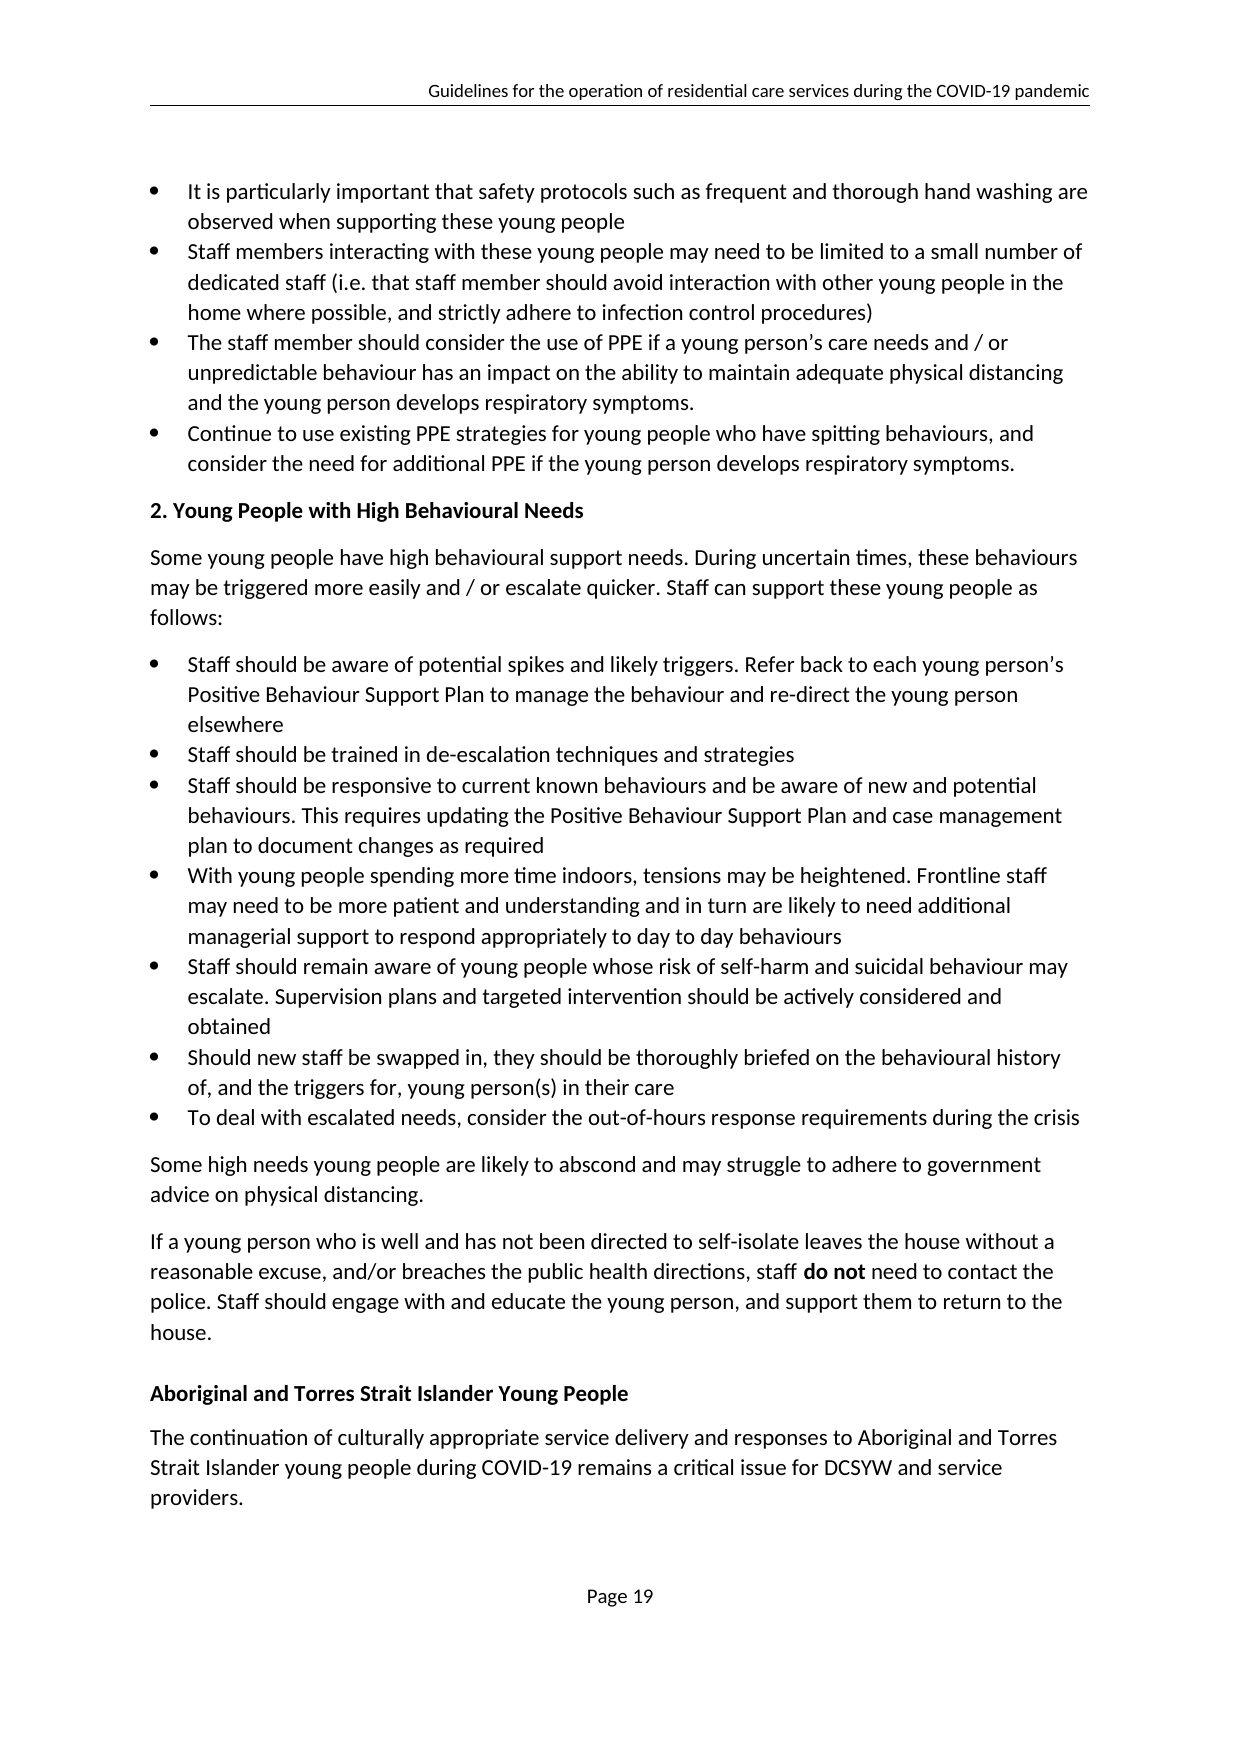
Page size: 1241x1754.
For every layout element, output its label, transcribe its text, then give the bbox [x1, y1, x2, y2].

text The continuation of culturally appropriate service delivery and responses to Aboriginal and Torres Strait Islander young people during COVID-19 remains a critical issue for DCSYW and service providers. [150, 1423, 1090, 1511]
list Continue to use existing PPE strategies for young people who have spitting behaviours, and consider the need for additional PPE if the young person develops respiratory symptoms. [150, 419, 1090, 477]
list With young people spending more time indoors, tensions may be heightened. Frontline staff may need to be more patient and understanding and in turn are likely to need additional managerial support to respond appropriately to day to day behaviours [150, 861, 1090, 950]
list The staff member should consider the use of PPE if a young person’s care needs and / or unpredictable behaviour has an impact on the ability to maintain adequate physical distancing and the young person develops respiratory symptoms. [150, 328, 1090, 416]
text 2. Young People with High Behavioural Needs [150, 496, 1090, 524]
list Should new staff be swapped in, they should be thoroughly briefed on the behavioural history of, and the triggers for, young person(s) in their care [150, 1043, 1090, 1101]
list It is particularly important that safety protocols such as frequent and thorough hand washing are observed when supporting these young people [150, 177, 1090, 235]
list Staff members interacting with these young people may need to be limited to a small number of dedicated staff (i.e. that staff member should avoid interaction with other young people in the home where possible, and strictly adhere to infection control procedures) [150, 237, 1090, 326]
list Staff should be responsive to current known behaviours and be aware of new and potential behaviours. This requires updating the Positive Behaviour Support Plan and case management plan to document changes as required [150, 771, 1090, 859]
text Some high needs young people are likely to abscond and may struggle to adhere to government advice on physical distancing. [150, 1150, 1090, 1208]
list Staff should remain aware of young people whose risk of self-harm and suicidal behaviour may escalate. Supervision plans and targeted intervention should be actively considered and obtained [150, 952, 1090, 1040]
text Some young people have high behavioural support needs. During uncertain times, these behaviours may be triggered more easily and / or escalate quicker. Staff can support these young people as follows: [150, 543, 1090, 631]
text If a young person who is well and has not been directed to self-isolate leaves the house without a reasonable excuse, and/or breaches the public health directions, staff do not need to contact the police. Staff should engage with and educate the young person, and support them to return to the house. [150, 1227, 1090, 1346]
subtitle Aboriginal and Torres Strait Islander Young People [150, 1379, 1090, 1407]
list Staff should be aware of potential spikes and likely triggers. Refer back to each young person’s Positive Behaviour Support Plan to manage the behaviour and re-direct the young person elsewhere [150, 650, 1090, 738]
list Staff should be trained in de-escalation techniques and strategies [150, 741, 1090, 768]
list To deal with escalated needs, consider the out-of-hours response requirements during the crisis [150, 1103, 1090, 1131]
